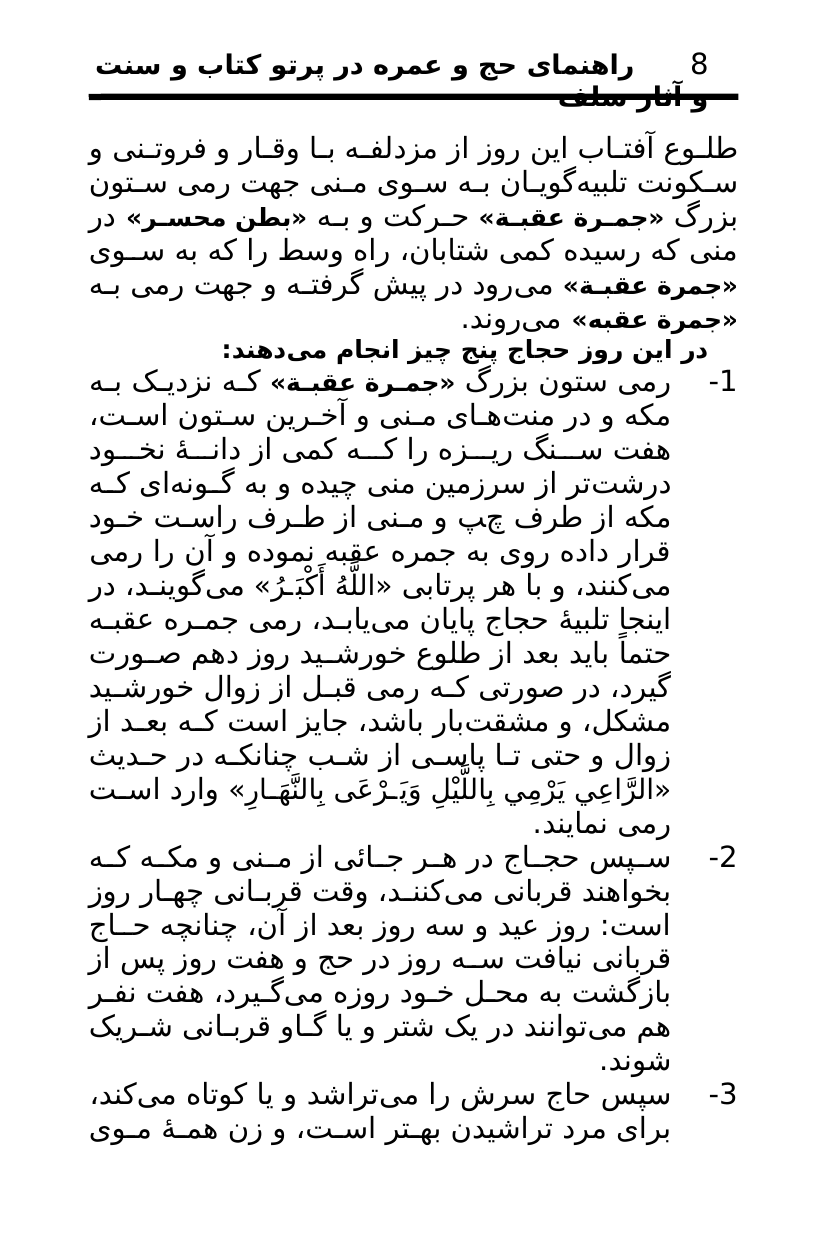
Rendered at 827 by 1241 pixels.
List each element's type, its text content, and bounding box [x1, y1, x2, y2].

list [89, 1078, 708, 1146]
list سپس حجاج در هر جائی از منی و مکه که بخواهند قربانی می‌کنند، وقت قربانی چهار روز است: روز عید و سه روز بعد از آن، چنانچه حاج قربانی نیافت سه روز در حج و هفت روز پس از بازگشت به محل خود روزه می‌گیرد، هفت نفر هم می‌توانند در یک شتر و یا گاو قربانی شریک شوند. [89, 840, 708, 1078]
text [89, 132, 738, 335]
text در این روز حجاج پنج چیز انجام می‌دهند: [89, 335, 738, 364]
list رمی ستون بزرگ «جمرة عقبة» که نزدیک به مکه و در منت‌های منی و آخرین ستون است، هفت سنگ ریزه را که کمی از دانۀ نخود درشت‌تر از سرزمین منی چیده و به گونه‌ای که مکه از طرف چﭗ و منی از طرف راست خود قرار داده روی به جمره عقبه نموده و آن را رمی می‌کنند، و با هر پرتابی «اللَّهُ أَكْبَرُ» می‌گویند، در اینجا تلبیۀ حجاج پایان می‌یابد، رمی جمره عقبه حتماً باید بعد از طلوع خورشید روز دهم صورت گیرد، در صورتی که رمی قبل از زوال خورشید مشکل، و مشقت‌بار باشد، جایز است که بعد از زوال و حتی تا پاسی از شب چنانکه در حدیث «الرَّاعِي يَرْمِي بِاللَّيْلِ وَيَرْعَى بِالنَّهَارِ» وارد است رمی نمایند. [89, 364, 708, 840]
